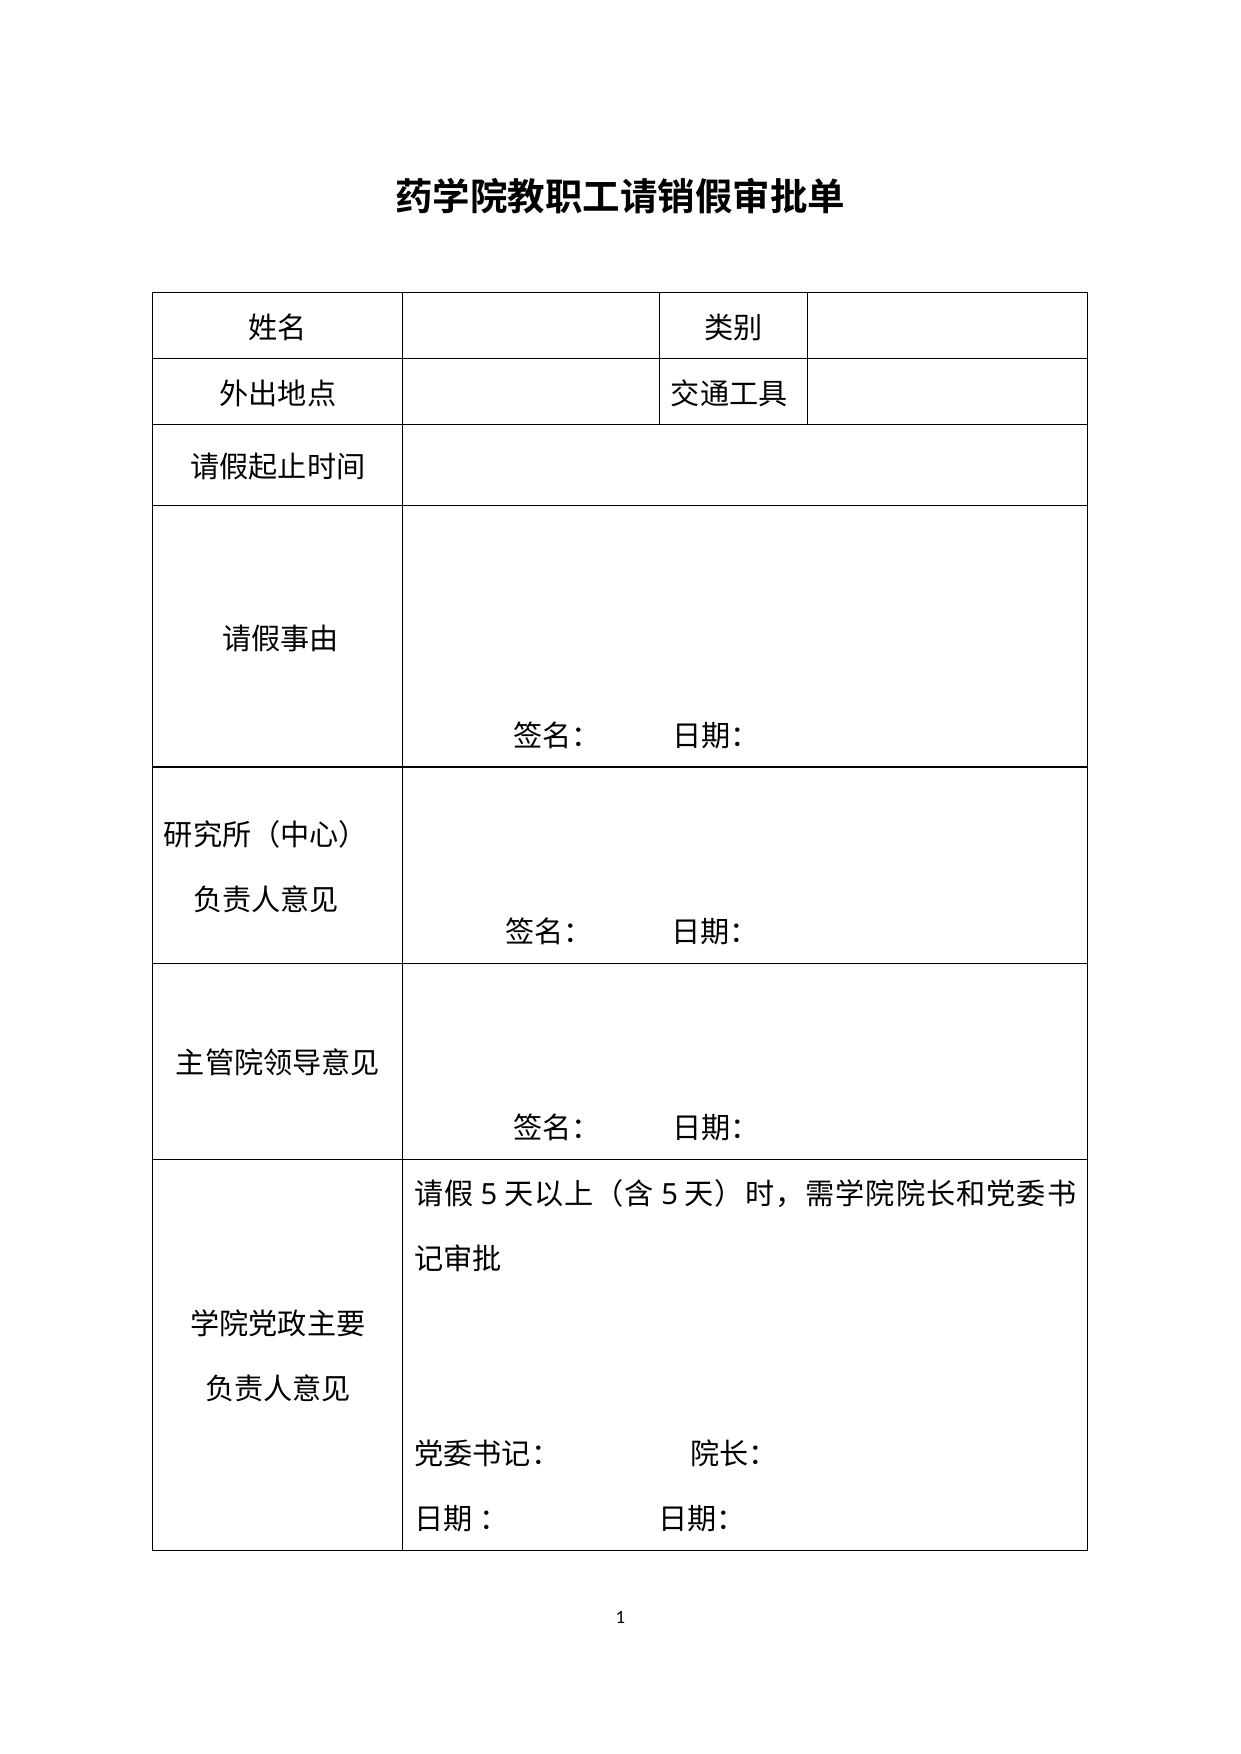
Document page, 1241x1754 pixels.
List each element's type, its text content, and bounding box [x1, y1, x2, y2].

table_cell 请假事由 [153, 506, 402, 766]
table_cell 外出地点 [153, 359, 402, 424]
table_cell 学院党政主要 负责人意见 [153, 1160, 402, 1549]
table_cell 签名： 日期： [403, 768, 1087, 962]
table_cell 研究所（中心） 负责人意见 [153, 768, 402, 962]
table_cell 签名： 日期： [403, 506, 1087, 766]
table_cell [808, 359, 1087, 424]
table_cell 请假5天以上（含5天）时，需学院院长和党委书记审批 党委书记： 院长： 日期 ： 日期： [403, 1160, 1087, 1549]
table_header [403, 293, 659, 358]
table_header 姓名 [153, 293, 402, 358]
table_cell 主管院领导意见 [153, 964, 402, 1158]
table_cell [403, 425, 1087, 505]
table_cell 签名： 日期： [403, 964, 1087, 1158]
table_header [808, 293, 1087, 358]
text 药学院教职工请销假审批单 [187, 162, 1053, 227]
table_header 类别 [660, 293, 807, 358]
table_cell [403, 359, 659, 424]
table_cell 交通工具 [660, 359, 807, 424]
table_cell 请假起止时间 [153, 425, 402, 505]
